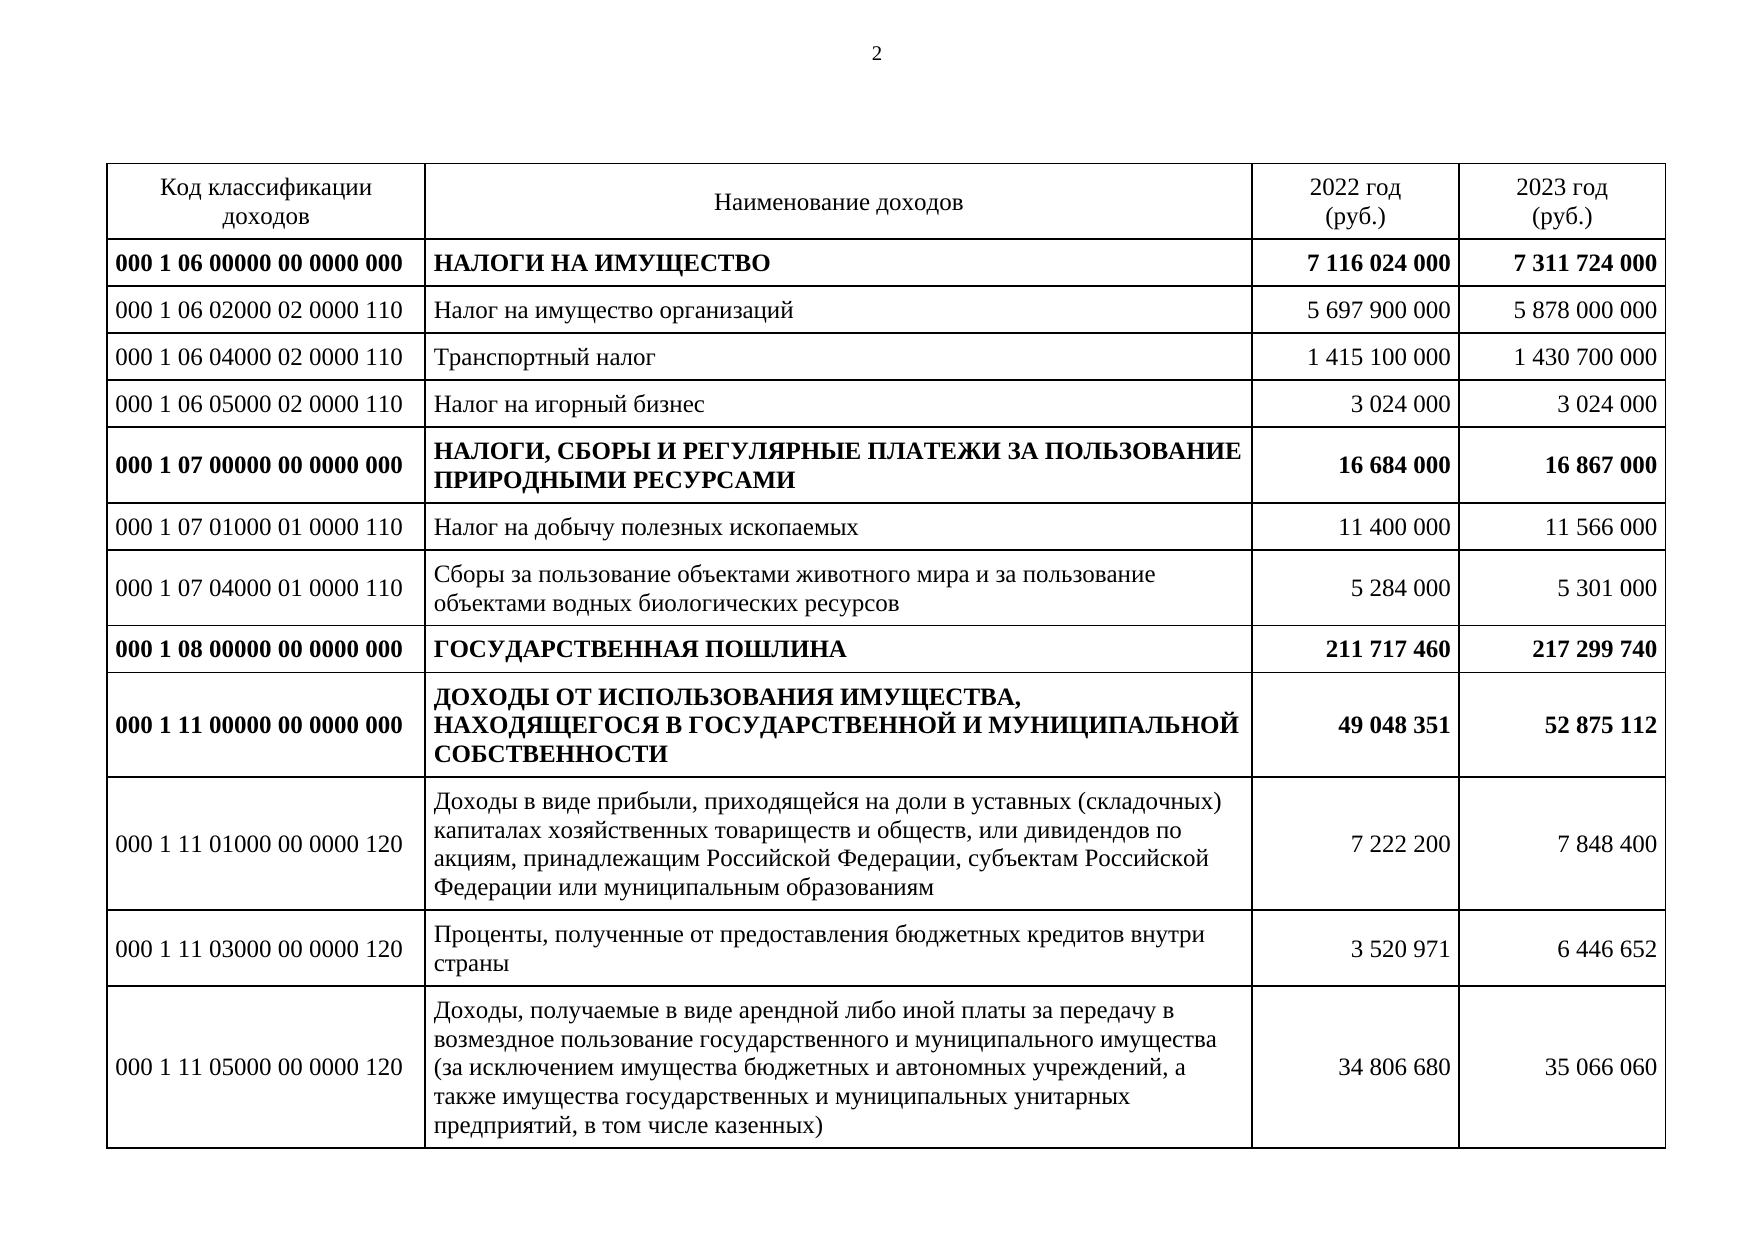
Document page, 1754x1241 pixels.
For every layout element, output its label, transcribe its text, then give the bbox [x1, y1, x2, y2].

table_cell 3 520 971 [1253, 911, 1458, 985]
table_cell 7 848 400 [1460, 778, 1665, 909]
table_cell ДОХОДЫ ОТ ИСПОЛЬЗОВАНИЯ ИМУЩЕСТВА, НАХОДЯЩЕГОСЯ В ГОСУДАРСТВЕННОЙ И МУНИЦИПАЛЬНОЙ СОБСТВЕННОСТИ [426, 673, 1251, 776]
table_cell 000 1 07 04000 01 0000 110 [108, 551, 424, 625]
table_cell 5 878 000 000 [1460, 287, 1665, 332]
table_header [108, 164, 424, 238]
table_cell 6 446 652 [1460, 911, 1665, 985]
table_cell 16 684 000 [1253, 428, 1458, 502]
table_cell 000 1 07 01000 01 0000 110 [108, 504, 424, 549]
table_cell Доходы в виде прибыли, приходящейся на доли в уставных (складочных) капиталах хозяйственных товариществ и обществ, или дивидендов по акциям, принадлежащим Российской Федерации, субъектам Российской Федерации или муниципальным образованиям [426, 778, 1251, 909]
table_header [1460, 164, 1665, 238]
table_cell Транспортный налог [426, 334, 1251, 379]
table_cell 000 1 11 00000 00 0000 000 [108, 673, 424, 776]
table_cell 000 1 06 00000 00 0000 000 [108, 240, 424, 285]
table_cell 000 1 06 02000 02 0000 110 [108, 287, 424, 332]
table_cell 1 430 700 000 [1460, 334, 1665, 379]
table_cell 3 024 000 [1460, 381, 1665, 426]
table_cell Сборы за пользование объектами животного мира и за пользование объектами водных биологических ресурсов [426, 551, 1251, 625]
table_cell 7 311 724 000 [1460, 240, 1665, 285]
table_cell 34 806 680 [1253, 987, 1458, 1147]
table_cell Доходы, получаемые в виде арендной либо иной платы за передачу в возмездное пользование государственного и муниципального имущества (за исключением имущества бюджетных и автономных учреждений, а также имущества государственных и муниципальных унитарных предприятий, в том числе казенных) [426, 987, 1251, 1147]
table_cell 000 1 11 05000 00 0000 120 [108, 987, 424, 1147]
table_cell 52 875 112 [1460, 673, 1665, 776]
table_cell 1 415 100 000 [1253, 334, 1458, 379]
table_cell 217 299 740 [1460, 626, 1665, 672]
table_cell 35 066 060 [1460, 987, 1665, 1147]
table_cell 000 1 06 04000 02 0000 110 [108, 334, 424, 379]
table_cell НАЛОГИ НА ИМУЩЕСТВО [426, 240, 1251, 285]
table_cell 11 566 000 [1460, 504, 1665, 549]
table_cell 7 116 024 000 [1253, 240, 1458, 285]
table_cell 5 301 000 [1460, 551, 1665, 625]
table_cell 5 284 000 [1253, 551, 1458, 625]
table_cell 49 048 351 [1253, 673, 1458, 776]
table_cell 16 867 000 [1460, 428, 1665, 502]
table_cell 3 024 000 [1253, 381, 1458, 426]
table_cell 211 717 460 [1253, 626, 1458, 672]
table_cell 11 400 000 [1253, 504, 1458, 549]
table_cell ГОСУДАРСТВЕННАЯ ПОШЛИНА [426, 626, 1251, 672]
table_cell 000 1 11 01000 00 0000 120 [108, 778, 424, 909]
table_cell 000 1 08 00000 00 0000 000 [108, 626, 424, 672]
table_cell 7 222 200 [1253, 778, 1458, 909]
table_cell 000 1 06 05000 02 0000 110 [108, 381, 424, 426]
table_header [1253, 164, 1458, 238]
table_cell Налог на имущество организаций [426, 287, 1251, 332]
table_header [426, 164, 1251, 238]
table_cell 000 1 11 03000 00 0000 120 [108, 911, 424, 985]
table_cell Налог на добычу полезных ископаемых [426, 504, 1251, 549]
table_cell Проценты, полученные от предоставления бюджетных кредитов внутри страны [426, 911, 1251, 985]
table_cell 5 697 900 000 [1253, 287, 1458, 332]
table_cell Налог на игорный бизнес [426, 381, 1251, 426]
table_cell НАЛОГИ, СБОРЫ И РЕГУЛЯРНЫЕ ПЛАТЕЖИ ЗА ПОЛЬЗОВАНИЕ ПРИРОДНЫМИ РЕСУРСАМИ [426, 428, 1251, 502]
table_cell 000 1 07 00000 00 0000 000 [108, 428, 424, 502]
